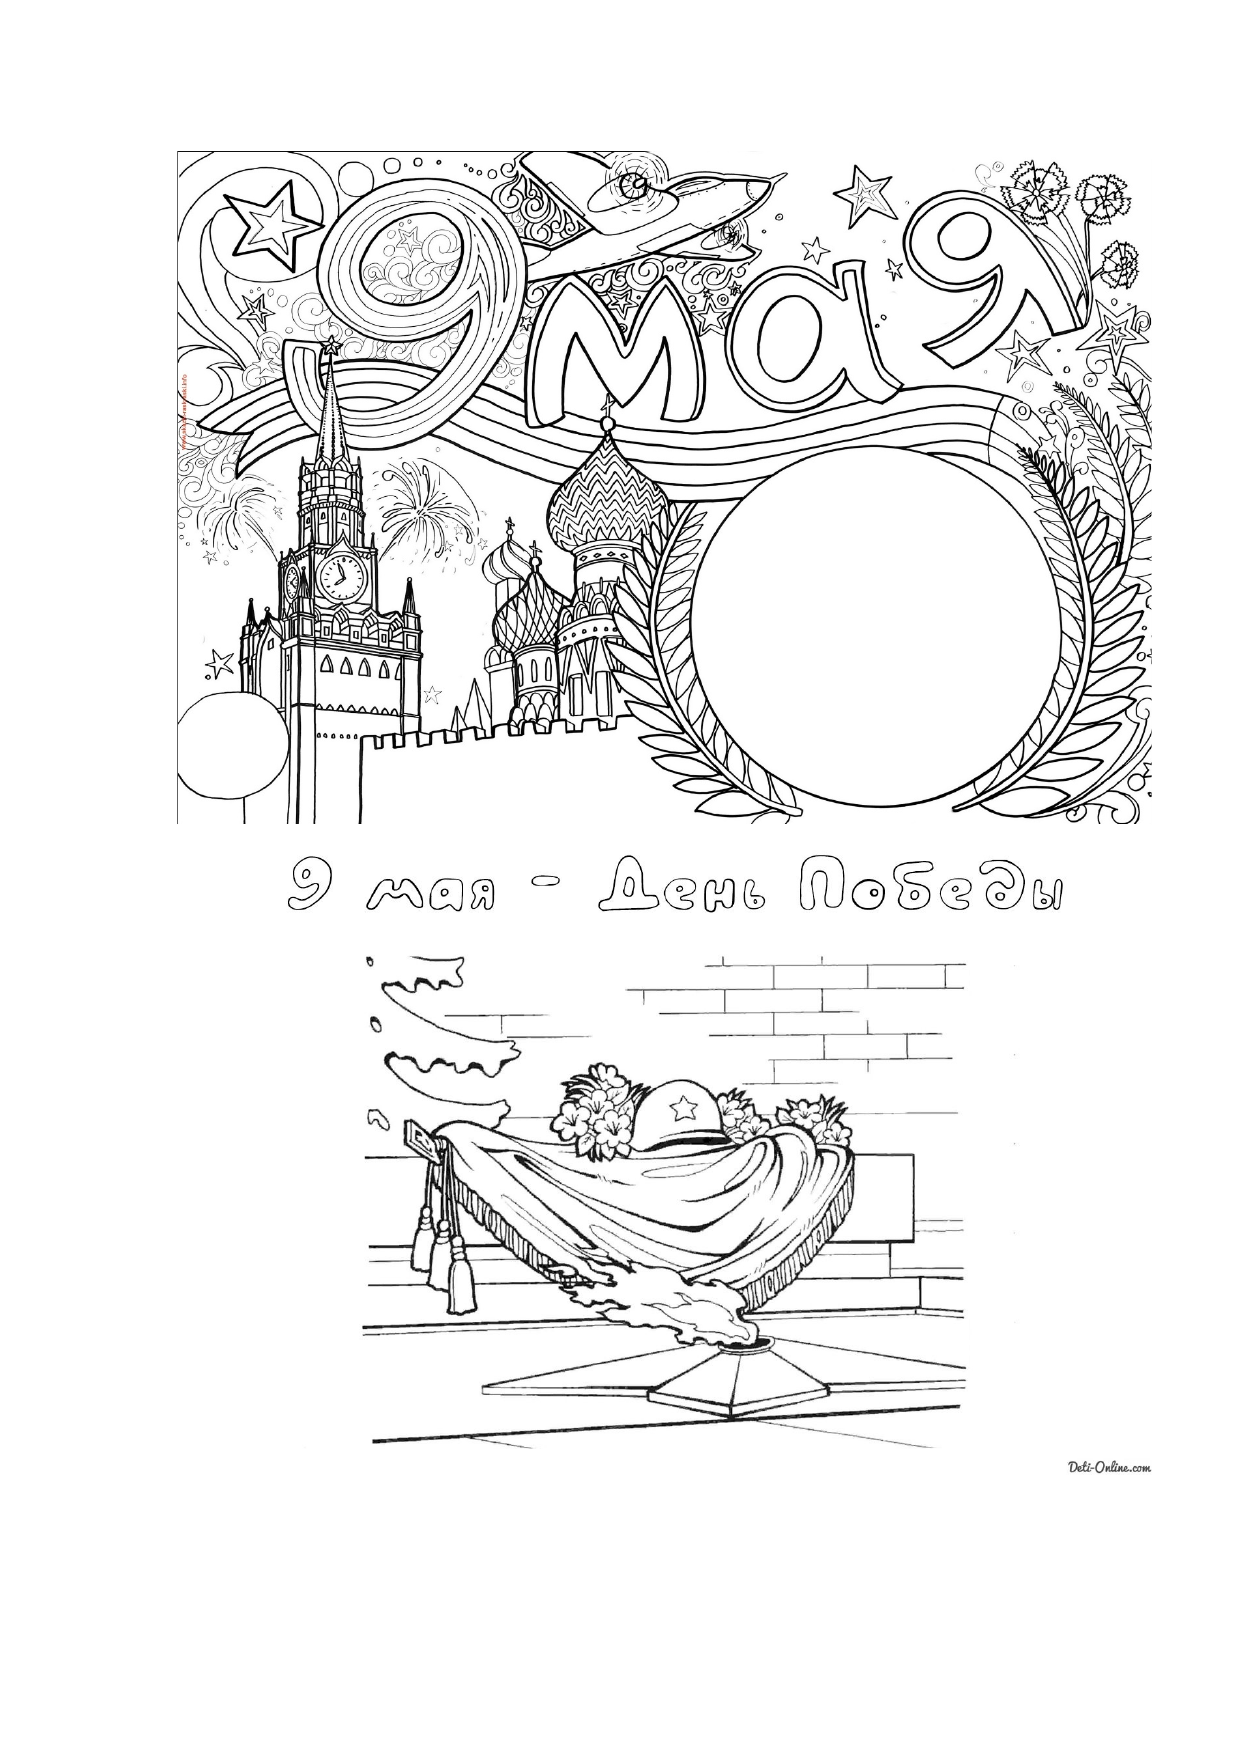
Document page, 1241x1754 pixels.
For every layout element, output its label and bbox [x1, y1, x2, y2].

picture [177, 151, 1152, 1475]
